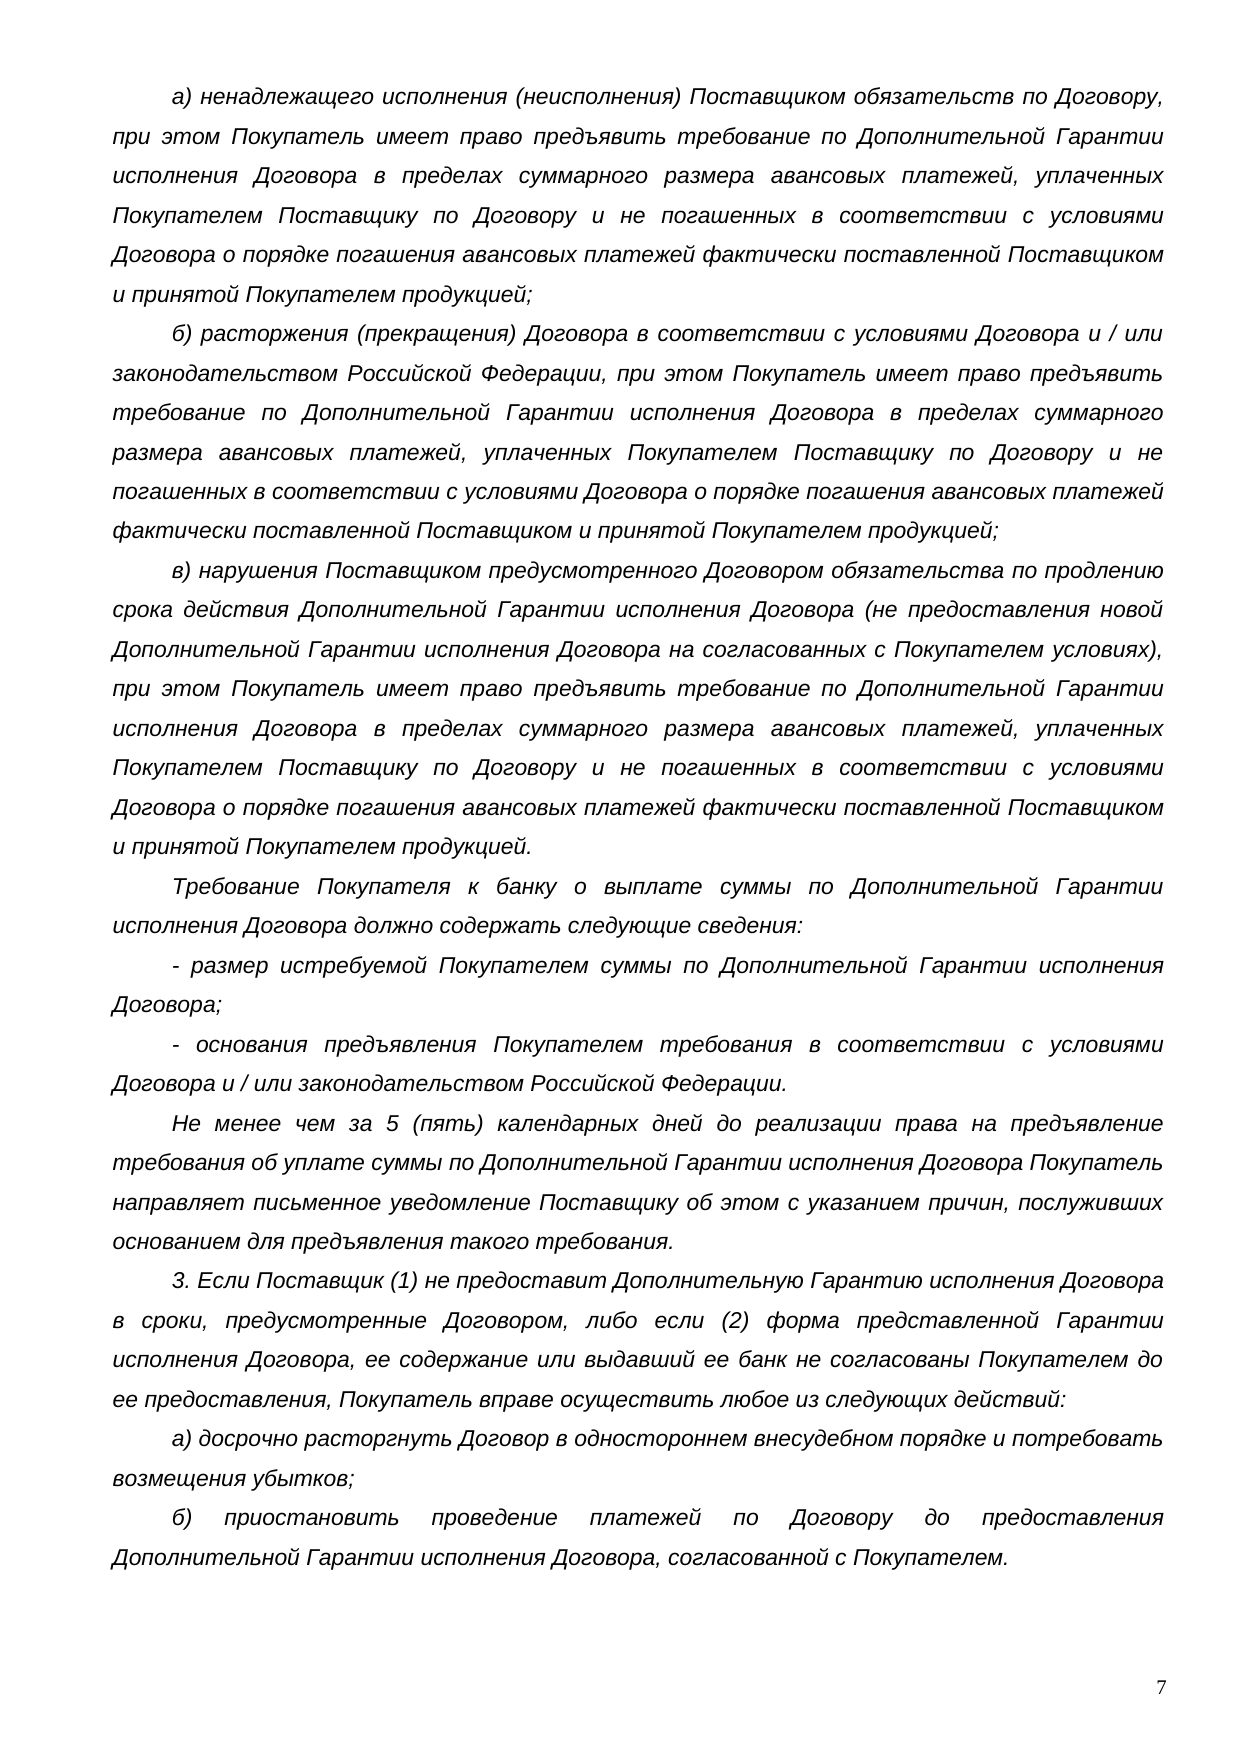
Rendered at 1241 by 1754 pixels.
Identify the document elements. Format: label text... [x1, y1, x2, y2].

text а) досрочно расторгнуть Договор в одностороннем внесудебном порядке и потребовать возмещения убытков; [112, 1425, 1167, 1491]
text Не менее чем за 5 (пять) календарных дней до реализации права на предъявление требования об уплате суммы по Дополнительной Гарантии исполнения Договора Покупатель направляет письменное уведомление Поставщику об этом с указанием причин, послуживших основанием для предъявления такого требования. [112, 1109, 1167, 1254]
text Требование Покупателя к банку о выплате суммы по Дополнительной Гарантии исполнения Договора должно содержать следующие сведения: [112, 873, 1167, 938]
text - размер истребуемой Покупателем суммы по Дополнительной Гарантии исполнения Договора; [112, 952, 1167, 1017]
text 3. Если Поставщик (1) не предоставит Дополнительную Гарантию исполнения Договора в сроки, предусмотренные Договором, либо если (2) форма представленной Гарантии исполнения Договора, ее содержание или выдавший ее банк не согласованы Покупателем до ее предоставления, Покупатель вправе осуществить любое из следующих действий: [112, 1267, 1167, 1412]
text а) ненадлежащего исполнения (неисполнения) Поставщиком обязательств по Договору, при этом Покупатель имеет право предъявить требование по Дополнительной Гарантии исполнения Договора в пределах суммарного размера авансовых платежей, уплаченных Покупателем Поставщику по Договору и не погашенных в соответствии с условиями Договора о порядке погашения авансовых платежей фактически поставленной Поставщиком и принятой Покупателем продукцией; [112, 83, 1167, 307]
text в) нарушения Поставщиком предусмотренного Договором обязательства по продлению срока действия Дополнительной Гарантии исполнения Договора (не предоставления новой Дополнительной Гарантии исполнения Договора на согласованных с Покупателем условиях), при этом Покупатель имеет право предъявить требование по Дополнительной Гарантии исполнения Договора в пределах суммарного размера авансовых платежей, уплаченных Покупателем Поставщику по Договору и не погашенных в соответствии с условиями Договора о порядке погашения авансовых платежей фактически поставленной Поставщиком и принятой Покупателем продукцией. [112, 557, 1167, 859]
text б) расторжения (прекращения) Договора в соответствии с условиями Договора и / или законодательством Российской Федерации, при этом Покупатель имеет право предъявить требование по Дополнительной Гарантии исполнения Договора в пределах суммарного размера авансовых платежей, уплаченных Покупателем Поставщику по Договору и не погашенных в соответствии с условиями Договора о порядке погашения авансовых платежей фактически поставленной Поставщиком и принятой Покупателем продукцией; [112, 320, 1167, 544]
text - основания предъявления Покупателем требования в соответствии с условиями Договора и / или законодательством Российской Федерации. [112, 1031, 1167, 1096]
text б) приостановить проведение платежей по Договору до предоставления Дополнительной Гарантии исполнения Договора, согласованной с Покупателем. [112, 1504, 1167, 1570]
